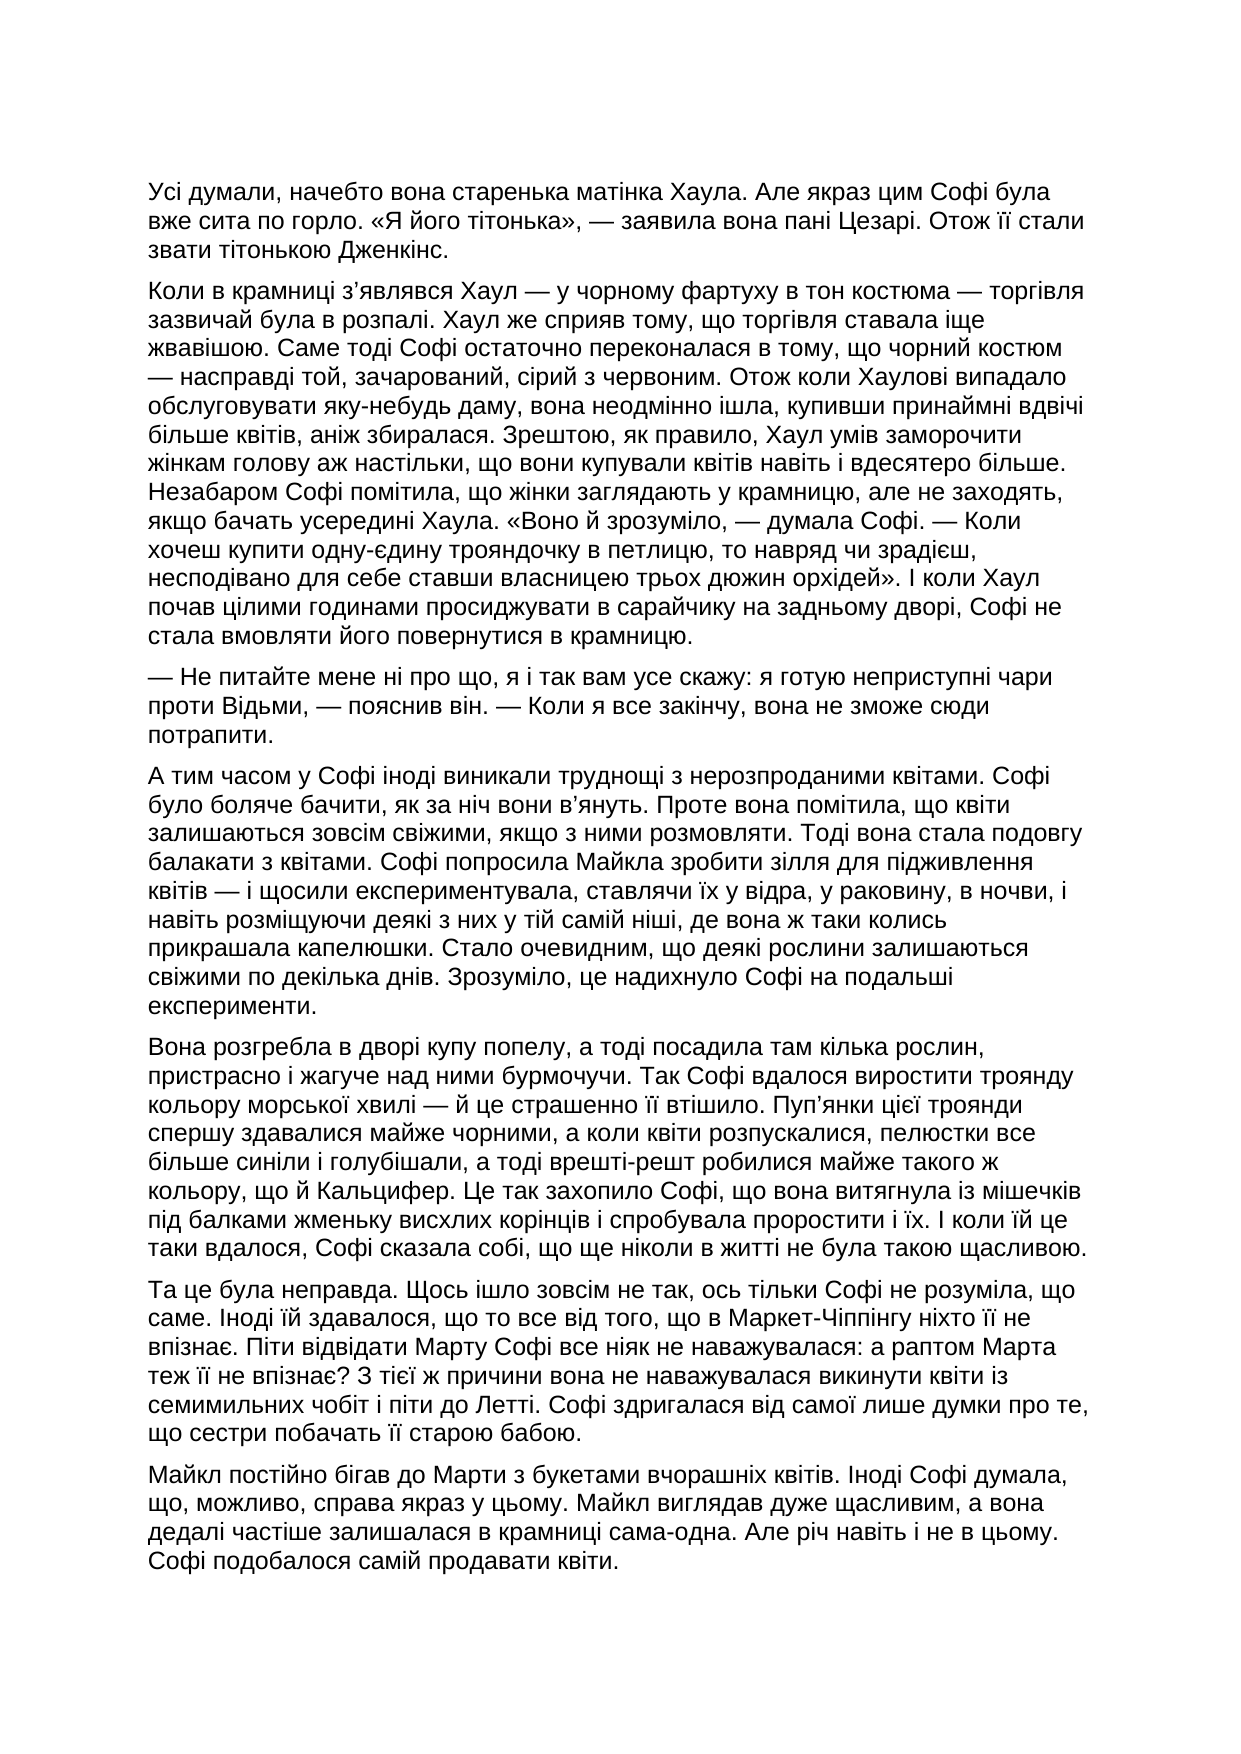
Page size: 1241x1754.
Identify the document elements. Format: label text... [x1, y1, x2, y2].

text А тим часом у Софі іноді виникали труднощі з нерозпроданими квітами. Софі було боляче бачити, як за ніч вони в’януть. Проте вона помітила, що квіти залишаються зовсім свіжими, якщо з ними розмовляти. Тоді вона стала подовгу балакати з квітами. Софі попросила Майкла зробити зілля для підживлення квітів — і щосили експериментувала, ставлячи їх у відра, у раковину, в ночви, і навіть розміщуючи деякі з них у тій самій ніші, де вона ж таки колись прикрашала капелюшки. Стало очевидним, що деякі рослини залишаються свіжими по декілька днів. Зрозуміло, це надихнуло Софі на подальші експерименти. [148, 761, 1092, 1020]
text Усі думали, начебто вона старенька матінка Хаула. Але якраз цим Софі була вже сита по горло. «Я його тітонька», — заявила вона пані Цезарі. Отож її стали звати тітонькою Дженкінс. [148, 177, 1092, 263]
text Коли в крамниці з’являвся Хаул — у чорному фартуху в тон костюма — торгівля зазвичай була в розпалі. Хаул же сприяв тому, що торгівля ставала іще жвавішою. Саме тоді Софі остаточно переконалася в тому, що чорний костюм — насправді той, зачарований, сірий з червоним. Отож коли Хаулові випадало обслуговувати яку-небудь даму, вона неодмінно ішла, купивши принаймні вдвічі більше квітів, аніж збиралася. Зрештою, як правило, Хаул умів заморочити жінкам голову аж настільки, що вони купували квітів навіть і вдесятеро більше. Незабаром Софі помітила, що жінки заглядають у крамницю, але не заходять, якщо бачать усередині Хаула. «Воно й зрозуміло, — думала Софі. — Коли хочеш купити одну-єдину трояндочку в петлицю, то навряд чи зрадієш, несподівано для себе ставши власницею трьох дюжин орхідей». І коли Хаул почав цілими годинами просиджувати в сарайчику на задньому дворі, Софі не стала вмовляти його повернутися в крамницю. [148, 276, 1092, 650]
text Та це була неправда. Щось ішло зовсім не так, ось тільки Софі не розуміла, що саме. Іноді їй здавалося, що то все від того, що в Маркет-Чіппінгу ніхто її не впізнає. Піти відвідати Марту Софі все ніяк не наважувалася: а раптом Марта теж її не впізнає? З тієї ж причини вона не наважувалася викинути квіти із семимильних чобіт і піти до Летті. Софі здригалася від самої лише думки про те, що сестри побачать її старою бабою. [148, 1275, 1092, 1447]
text Вона розгребла в дворі купу попелу, а тоді посадила там кілька рослин, пристрасно і жагуче над ними бурмочучи. Так Софі вдалося виростити троянду кольору морської хвилі — й це страшенно її втішило. Пуп’янки цієї троянди спершу здавалися майже чорними, а коли квіти розпускалися, пелюстки все більше синіли і голубішали, а тоді врешті-решт робилися майже такого ж кольору, що й Кальцифер. Це так захопило Софі, що вона витягнула із мішечків під балками жменьку висхлих корінців і спробувала проростити і їх. І коли їй це таки вдалося, Софі сказала собі, що ще ніколи в житті не була такою щасливою. [148, 1032, 1092, 1262]
text — Не питайте мене ні про що, я і так вам усе скажу: я готую неприступні чари проти Відьми, — пояснив він. — Коли я все закінчу, вона не зможе сюди потрапити. [148, 662, 1092, 748]
text Майкл постійно бігав до Марти з букетами вчорашніх квітів. Іноді Софі думала, що, можливо, справа якраз у цьому. Майкл виглядав дуже щасливим, а вона дедалі частіше залишалася в крамниці сама-одна. Але річ навіть і не в цьому. Софі подобалося самій продавати квіти. [148, 1460, 1092, 1575]
